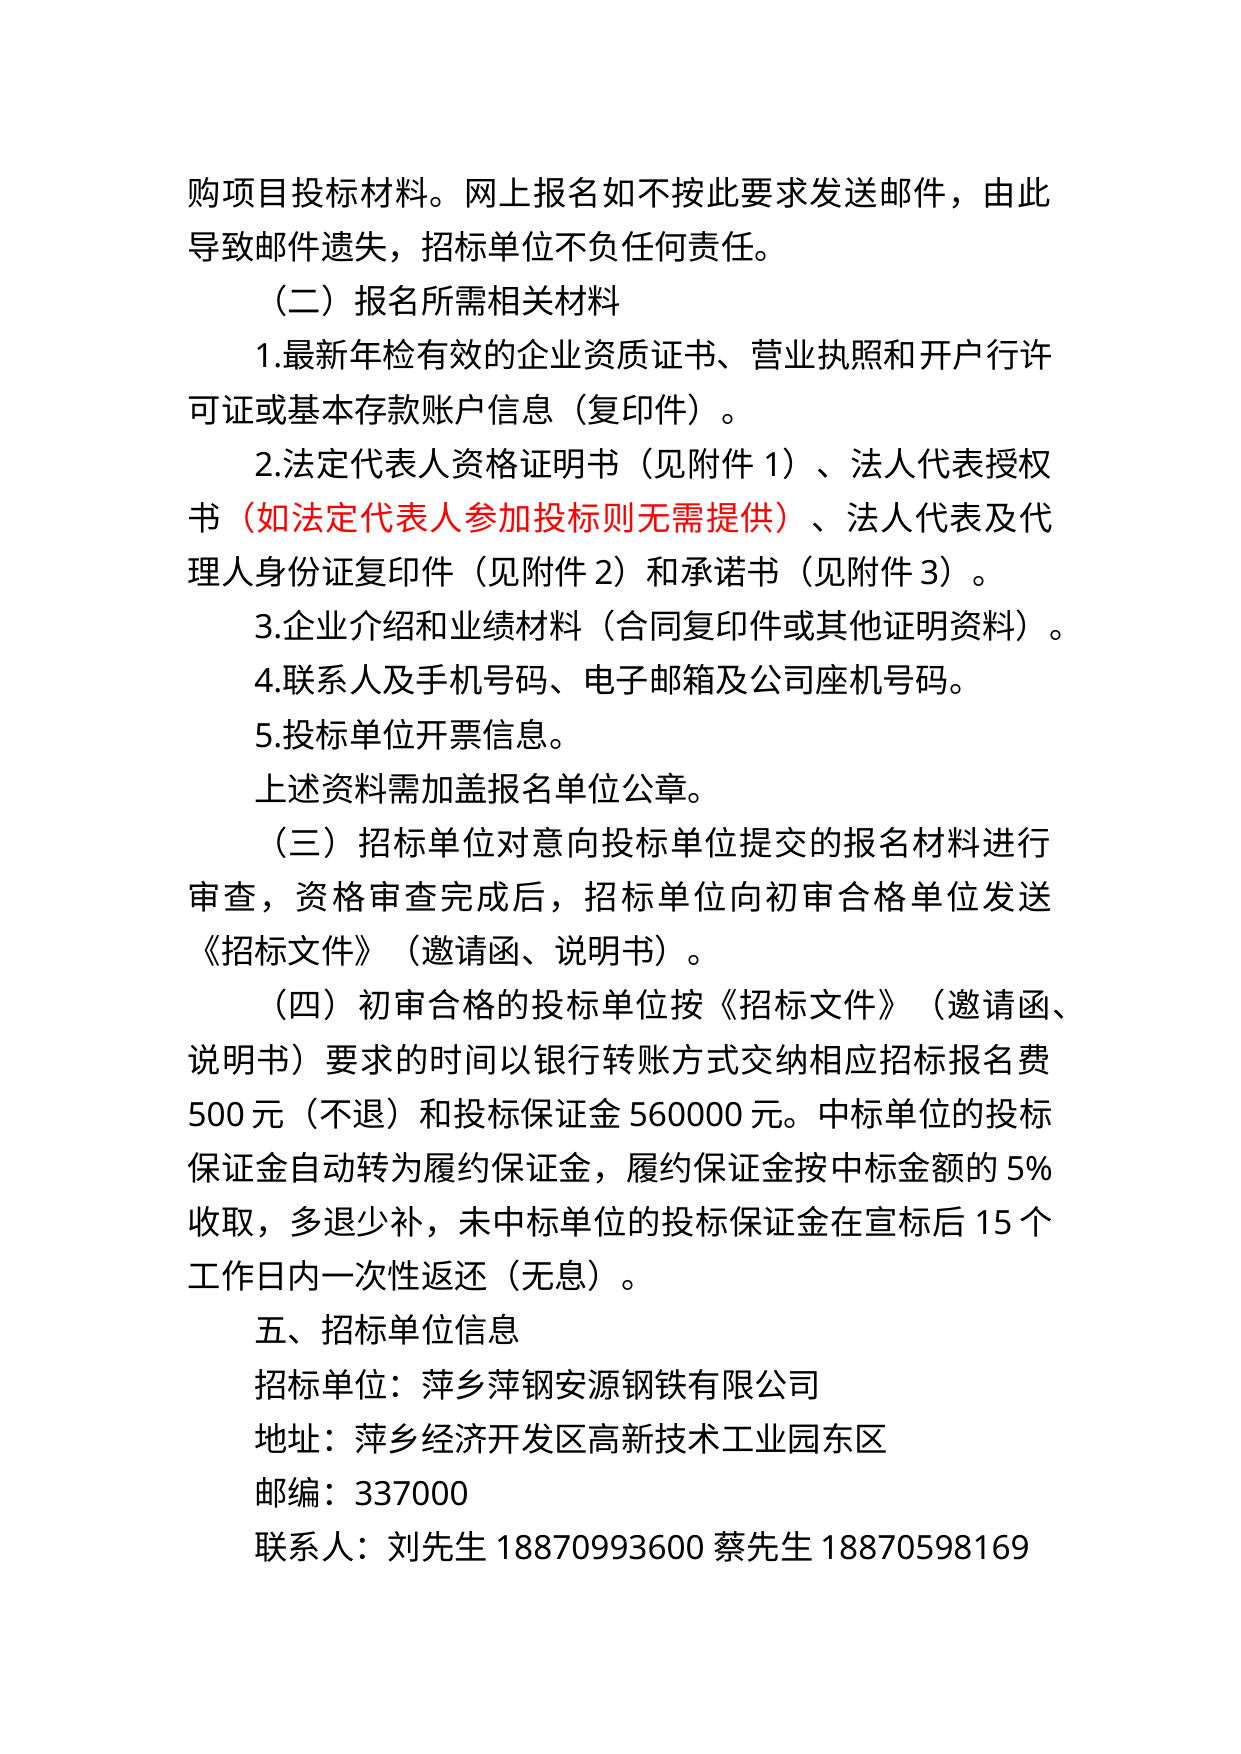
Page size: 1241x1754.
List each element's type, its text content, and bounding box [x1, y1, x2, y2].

text 2.法定代表人资格证明书（见附件1）、法人代表授权书（如法定代表人参加投标则无需提供）、法人代表及代理人身份证复印件（见附件2）和承诺书（见附件3）。 [187, 433, 1053, 595]
text 1.最新年检有效的企业资质证书、营业执照和开户行许可证或基本存款账户信息（复印件）。 [187, 324, 1053, 433]
text 招标单位：萍乡萍钢安源钢铁有限公司 [187, 1354, 1053, 1408]
text 上述资料需加盖报名单位公章。 [187, 758, 1053, 812]
text （二）报名所需相关材料 [187, 270, 1053, 324]
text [187, 162, 1053, 270]
text 5.投标单位开票信息。 [187, 704, 1053, 758]
text 联系人：刘先生 18870993600 蔡先生18870598169 [187, 1516, 1053, 1570]
text （三）招标单位对意向投标单位提交的报名材料进行审查，资格审查完成后，招标单位向初审合格单位发送《招标文件》（邀请函、说明书）。 [187, 812, 1053, 974]
text 4.联系人及手机号码、电子邮箱及公司座机号码。 [187, 649, 1053, 704]
text 3.企业介绍和业绩材料（合同复印件或其他证明资料）。 [187, 595, 1053, 649]
text 邮编：337000 [187, 1462, 1053, 1516]
text （四）初审合格的投标单位按《招标文件》（邀请函、说明书）要求的时间以银行转账方式交纳相应招标报名费500元（不退）和投标保证金560000元。中标单位的投标保证金自动转为履约保证金，履约保证金按中标金额的5%收取，多退少补，未中标单位的投标保证金在宣标后15个工作日内一次性返还（无息）。 [187, 974, 1053, 1299]
text 五、招标单位信息 [187, 1299, 1053, 1354]
text 地址：萍乡经济开发区高新技术工业园东区 [187, 1408, 1053, 1462]
